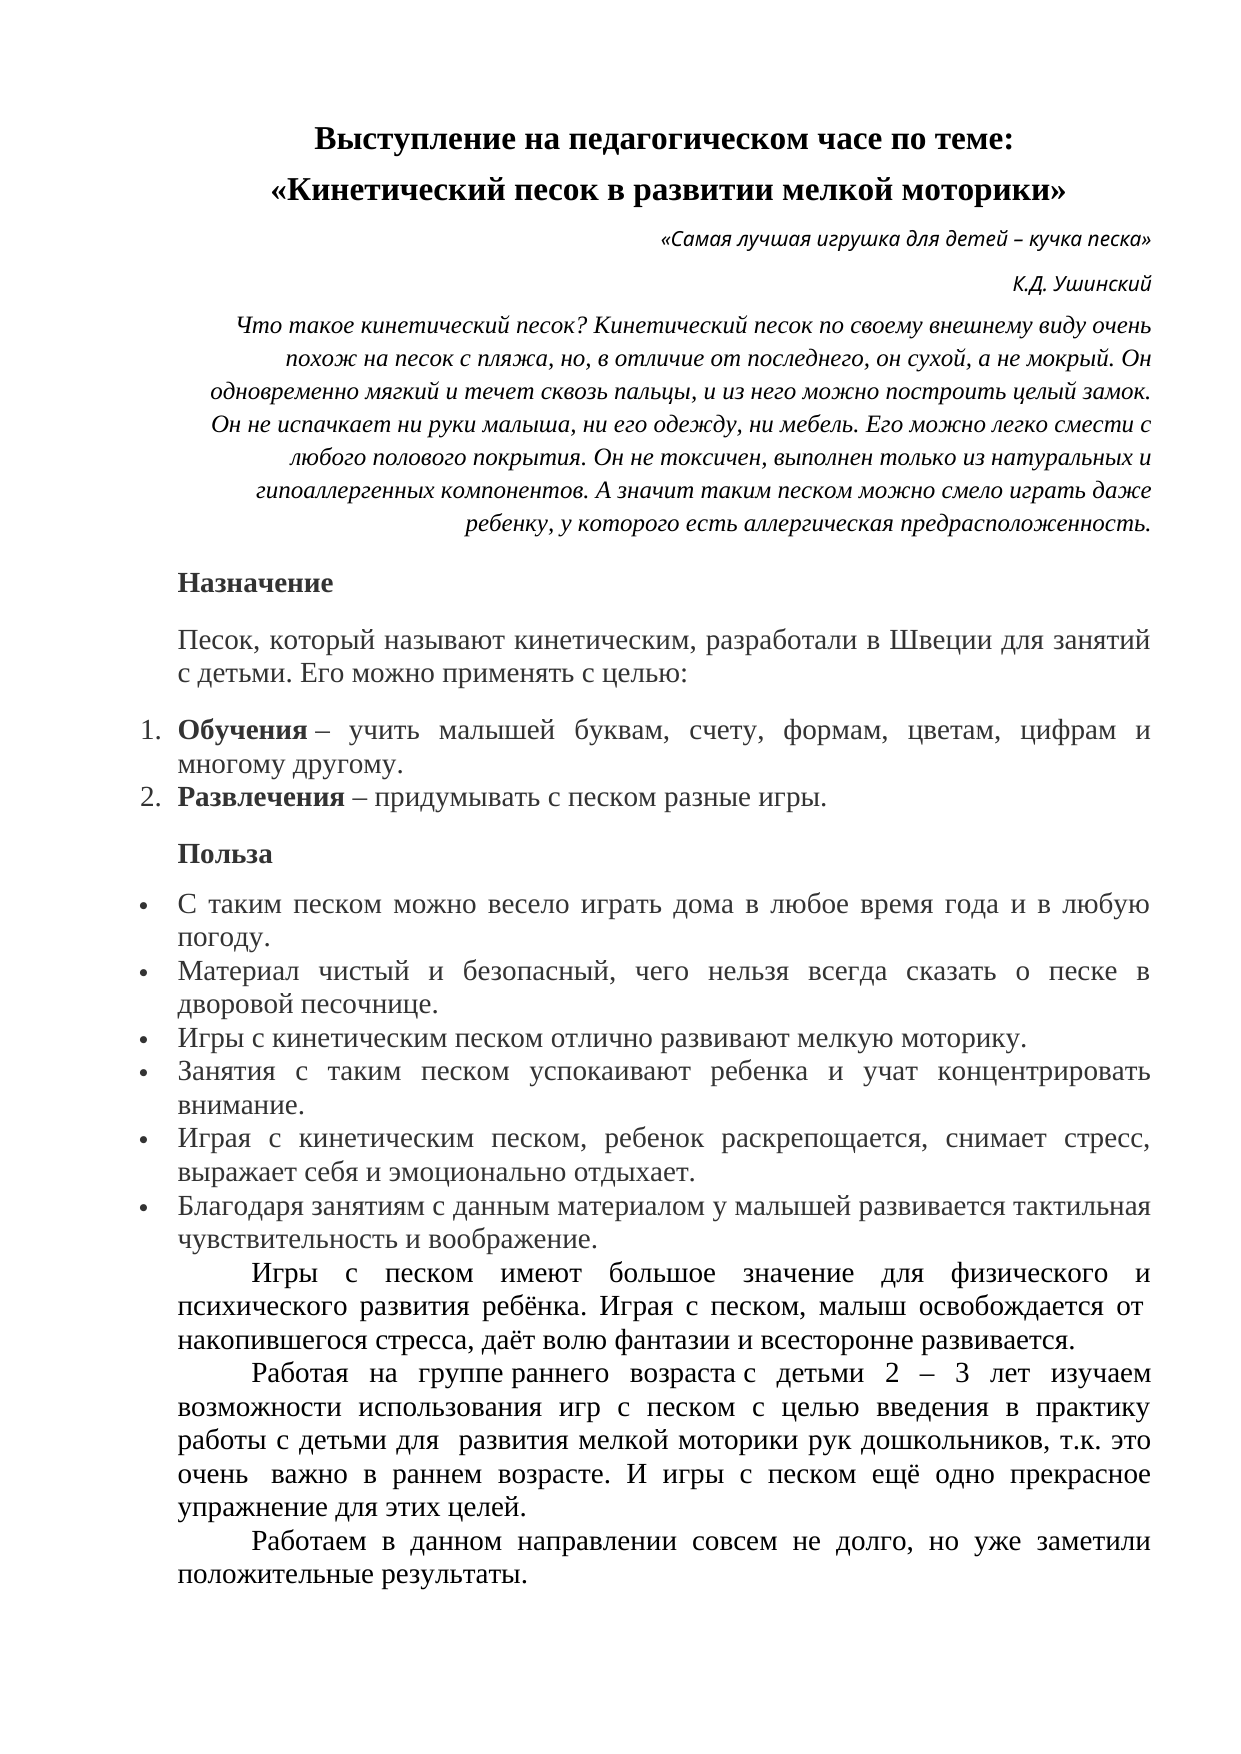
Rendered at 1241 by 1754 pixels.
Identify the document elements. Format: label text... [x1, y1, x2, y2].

list Игры с кинетическим песком отлично развивают мелкую моторику. [140, 1020, 1152, 1053]
list Обучения – учить малышей буквам, счету, формам, цветам, цифрам и многому другому. [140, 712, 1152, 779]
list Материал чистый и безопасный, чего нельзя всегда сказать о песке в дворовой песочнице. [140, 953, 1152, 1020]
text Назначение [177, 565, 1152, 598]
text Игры с песком имеют большое значение для физического и психического развития ребёнка. Играя с песком, малыш освобождается от накопившегося стресса, даёт волю фантазии и всесторонне развивается. [177, 1255, 1152, 1355]
text «Кинетический песок в развитии мелкой моторики» [177, 169, 1152, 207]
text «Самая лучшая игрушка для детей – кучка песка» [177, 220, 1152, 253]
text Что такое кинетический песок? Кинетический песок по своему внешнему виду очень похож на песок с пляжа, но, в отличие от последнего, он сухой, а не мокрый. Он одновременно мягкий и течет сквозь пальцы, и из него можно построить целый замок. Он не испачкает ни руки малыша, ни его одежду, ни мебель. Его можно легко смести с любого полового покрытия. Он не токсичен, выполнен только из натуральных и гипоаллергенных компонентов. А значит таким песком можно смело играть даже ребенку, у которого есть аллергическая предрасположенность. [177, 310, 1152, 537]
list Развлечения – придумывать с песком разные игры. [140, 779, 1152, 813]
list С таким песком можно весело играть дома в любое время года и в любую погоду. [140, 886, 1152, 953]
text К.Д. Ушинский [177, 265, 1152, 298]
text Песок, который называют кинетическим, разработали в Швеции для занятий с детьми. Его можно применять с целью: [177, 622, 1152, 689]
text Выступление на педагогическом часе по теме: [177, 118, 1152, 156]
text Работаем в данном направлении совсем не долго, но уже заметили положительные результаты. [177, 1523, 1152, 1590]
text Польза [177, 837, 1152, 870]
list Благодаря занятиям с данным материалом у малышей развивается тактильная чувствительность и воображение. [140, 1188, 1152, 1255]
text Работая на группе раннего возраста с детьми 2 – 3 лет изучаем возможности использования игр с песком с целью введения в практику работы с детьми для развития мелкой моторики рук дошкольников, т.к. это очень важно в раннем возрасте. И игры с песком ещё одно прекрасное упражнение для этих целей. [177, 1355, 1152, 1523]
list Играя с кинетическим песком, ребенок раскрепощается, снимает стресс, выражает себя и эмоционально отдыхает. [140, 1121, 1152, 1188]
list Занятия с таким песком успокаивают ребенка и учат концентрировать внимание. [140, 1053, 1152, 1121]
